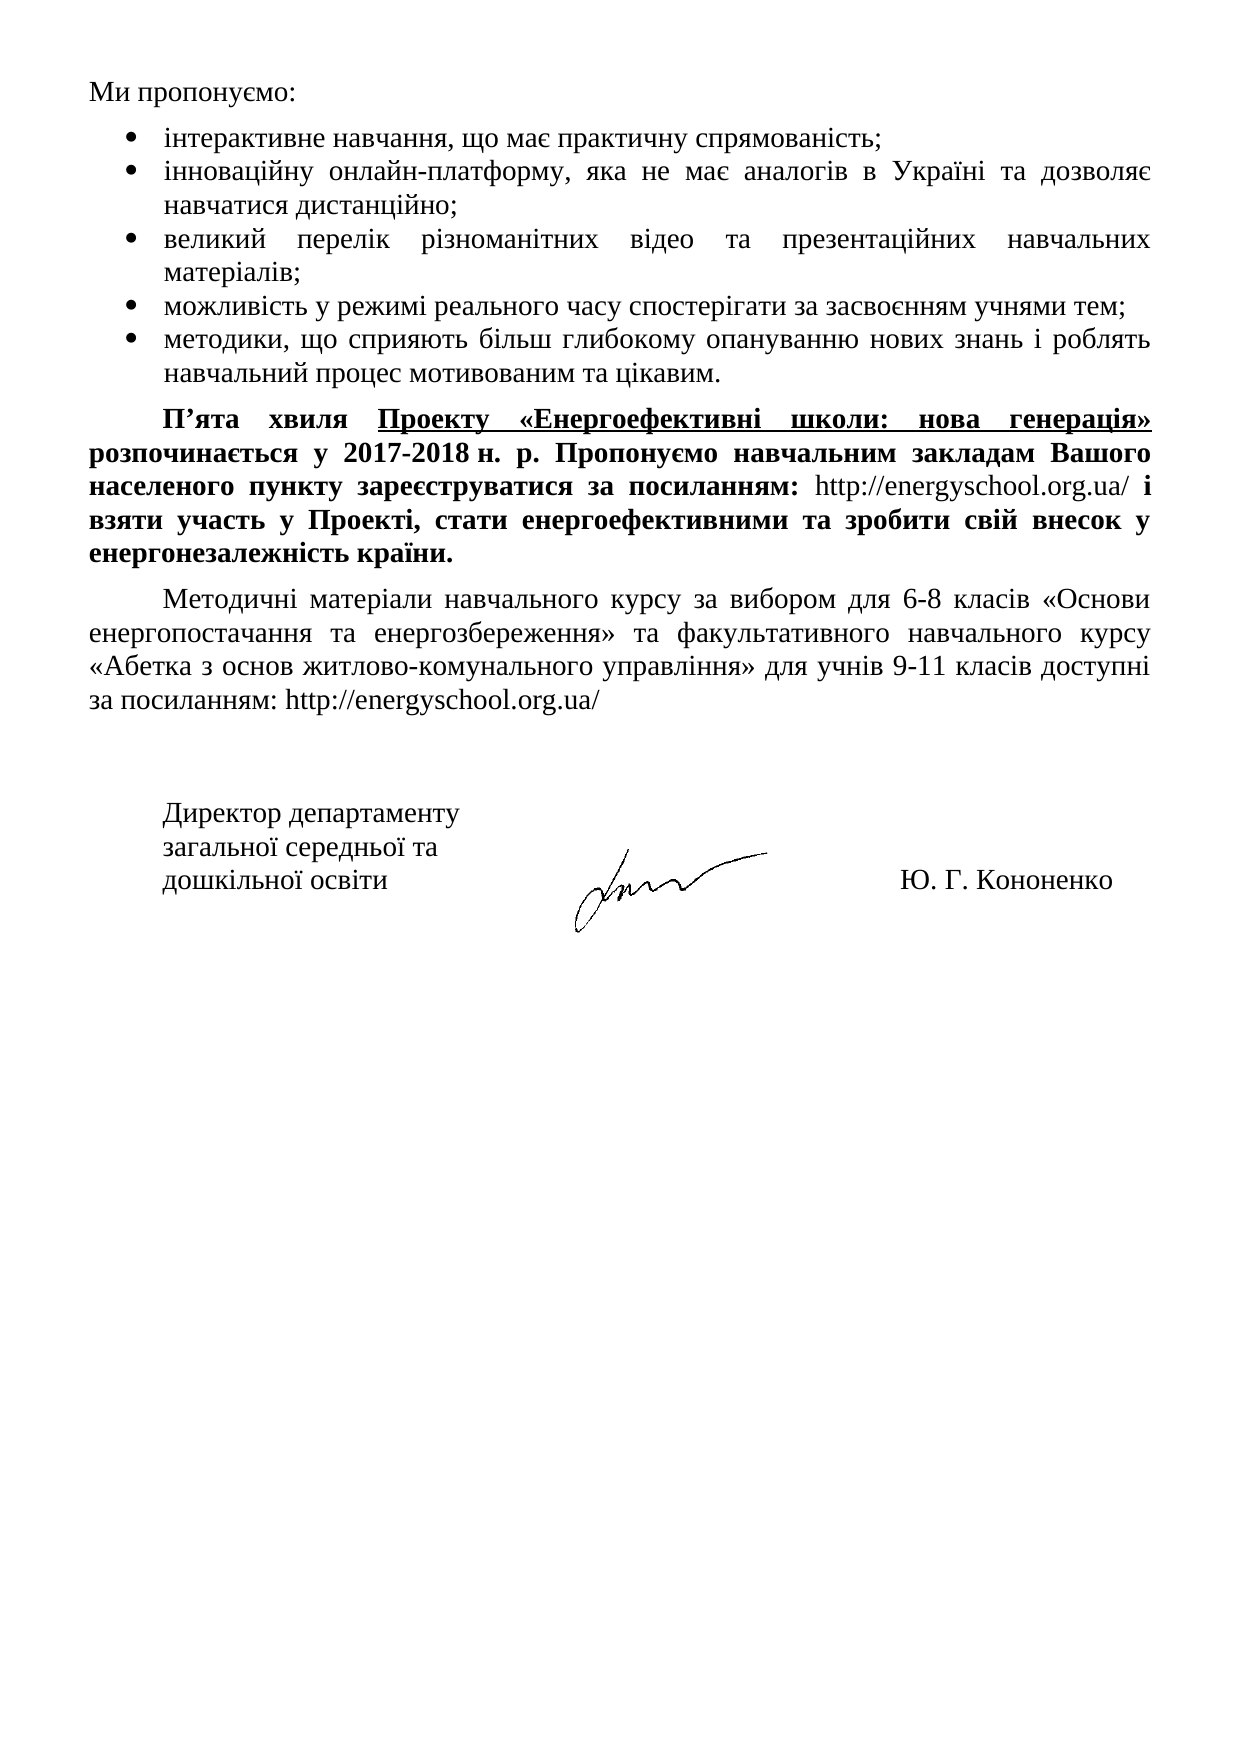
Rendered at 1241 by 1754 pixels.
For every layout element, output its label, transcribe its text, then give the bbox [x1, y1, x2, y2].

text Директор департаменту [89, 795, 1152, 829]
text дошкільної освіти Ю. Г. Кононенко [89, 862, 562, 896]
list інноваційну онлайн-платформу, яка не має аналогів в Україні та дозволяє навчатися дистанційно; [126, 153, 1152, 221]
text дошкільної освіти Ю. Г. Кононенко [768, 862, 1152, 896]
list методики, що сприяють більш глибокому опануванню нових знань і роблять навчальний процес мотивованим та цікавим. [126, 322, 1152, 389]
picture [562, 841, 768, 937]
list можливість у режимі реального часу спостерігати за засвоєнням учнями тем; [126, 288, 1152, 322]
list інтерактивне навчання, що має практичну спрямованість; [126, 120, 1152, 153]
text загальної середньої та [89, 829, 1152, 862]
text Ми пропонуємо: [89, 74, 1152, 107]
list великий перелік різноманітних відео та презентаційних навчальних матеріалів; [126, 221, 1152, 288]
text Методичні матеріали навчального курсу за вибором для 6-8 класів «Основи енергопостачання та енергозбереження» та факультативного навчального курсу «Абетка з основ житлово-комунального управління» для учнів 9-11 класів доступні за посиланням: http://energyschool.org.ua/ [89, 581, 1152, 716]
text П’ята хвиля Проекту «Енергоефективні школи: нова генерація» розпочинається у 2017-2018 н. р. Пропонуємо навчальним закладам Вашого населеного пункту зареєструватися за посиланням: http://energyschool.org.ua/ і взяти участь у Проекті, стати енергоефективними та зробити свій внесок у енергонезалежність країни. [89, 401, 1152, 569]
